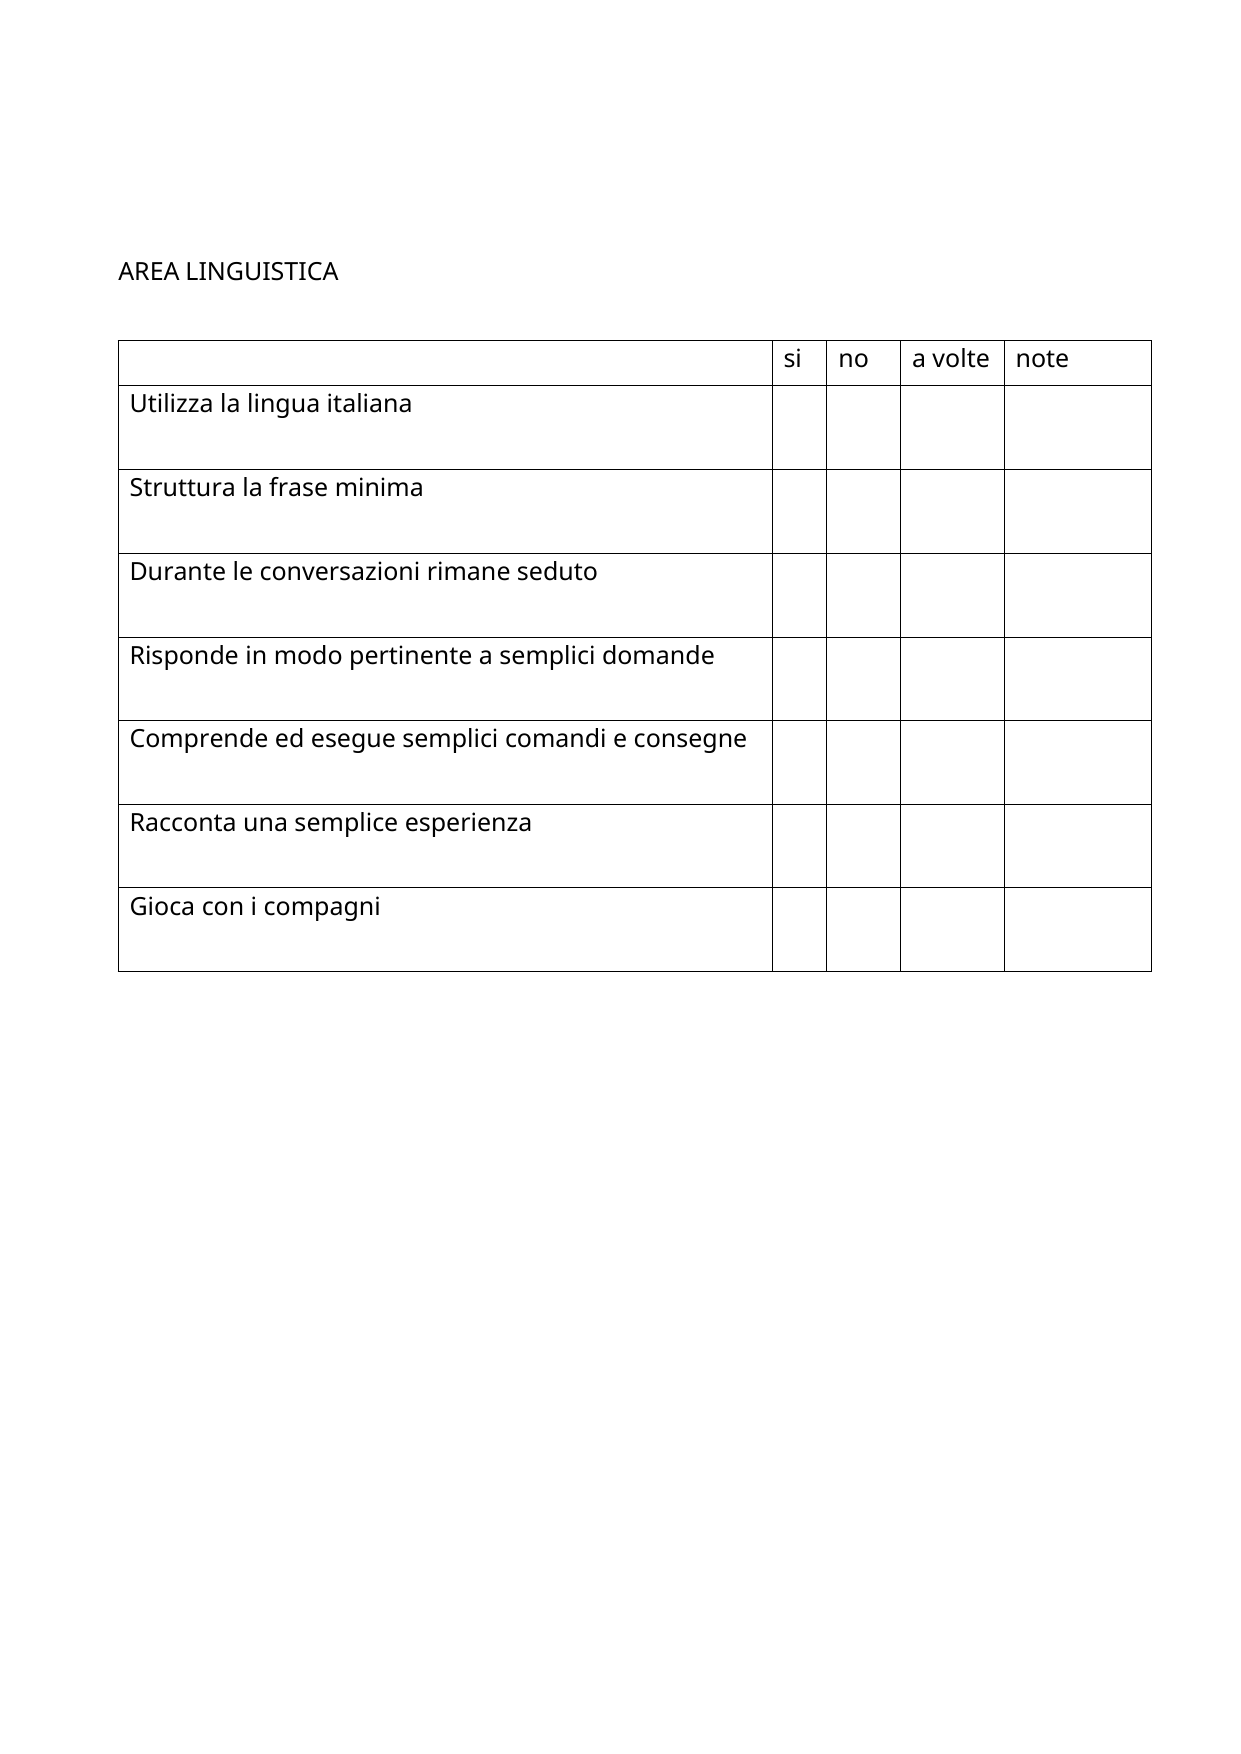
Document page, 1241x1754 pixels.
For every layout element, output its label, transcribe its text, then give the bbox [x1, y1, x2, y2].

table_cell Risponde in modo pertinente a semplici domande [119, 638, 772, 720]
table_cell Racconta una semplice esperienza [119, 805, 772, 887]
table_header note [1005, 341, 1151, 385]
table_cell [1005, 721, 1151, 804]
table_cell [827, 470, 900, 553]
table_cell [827, 805, 900, 887]
table_cell [773, 470, 826, 553]
table_cell [901, 386, 1004, 469]
table_cell [901, 470, 1004, 553]
table_cell [773, 386, 826, 469]
table_header si [773, 341, 826, 385]
table_cell [901, 721, 1004, 804]
table_cell [1005, 638, 1151, 720]
table_header a volte [901, 341, 1004, 385]
table_cell [1005, 888, 1151, 971]
table_cell [901, 638, 1004, 720]
table_cell [827, 638, 900, 720]
table_cell [1005, 470, 1151, 553]
table_cell [901, 888, 1004, 971]
table_cell [1005, 386, 1151, 469]
table_header [119, 341, 772, 385]
table_cell [773, 638, 826, 720]
table_cell Utilizza la lingua italiana [119, 386, 772, 469]
table_cell [773, 554, 826, 637]
table_cell [827, 721, 900, 804]
table_cell [773, 721, 826, 804]
table_cell [773, 805, 826, 887]
table_cell [901, 554, 1004, 637]
table_cell [827, 386, 900, 469]
table_cell Comprende ed esegue semplici comandi e consegne [119, 721, 772, 804]
text AREA LINGUISTICA [118, 253, 1122, 287]
table_header no [827, 341, 900, 385]
table_cell [773, 888, 826, 971]
table_cell Gioca con i compagni [119, 888, 772, 971]
table_cell [827, 888, 900, 971]
table_cell [1005, 805, 1151, 887]
table_cell [1005, 554, 1151, 637]
table_cell [827, 554, 900, 637]
table_cell [901, 805, 1004, 887]
table_cell Durante le conversazioni rimane seduto [119, 554, 772, 637]
table_cell Struttura la frase minima [119, 470, 772, 553]
